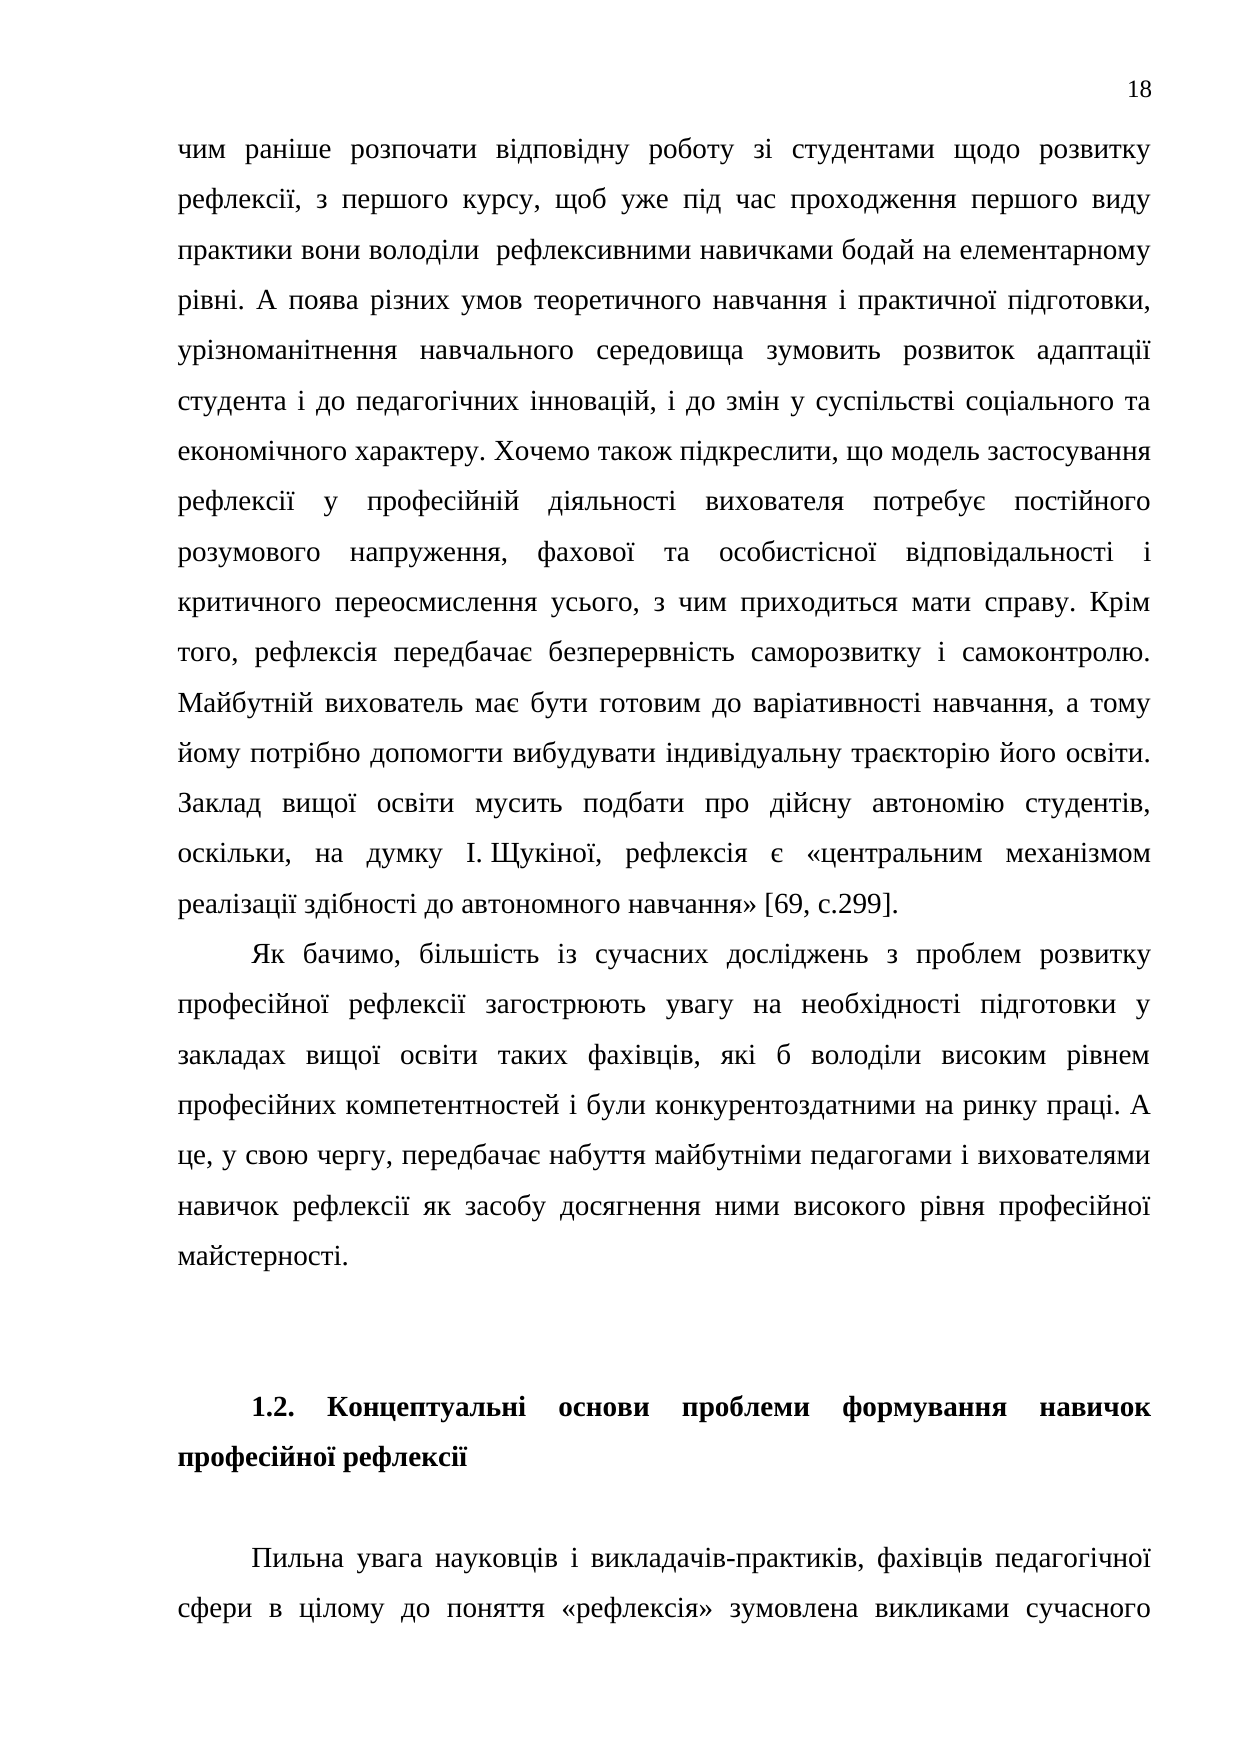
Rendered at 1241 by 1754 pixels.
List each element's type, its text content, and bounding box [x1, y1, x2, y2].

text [177, 1540, 1152, 1624]
text Як бачимо, більшість із сучасних досліджень з проблем розвитку професійної рефлексії загострюють увагу на необхідності підготовки у закладах вищої освіти таких фахівців, які б володіли високим рівнем професійних компетентностей і були конкурентоздатними на ринку праці. А це, у свою чергу, передбачає набуття майбутніми педагогами і вихователями навичок рефлексії як засобу досягнення ними високого рівня професійної майстерності. [177, 936, 1152, 1272]
text 1.2. Концептуальні основи проблеми формування навичок професійної рефлексії [177, 1389, 1152, 1473]
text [177, 131, 1152, 919]
